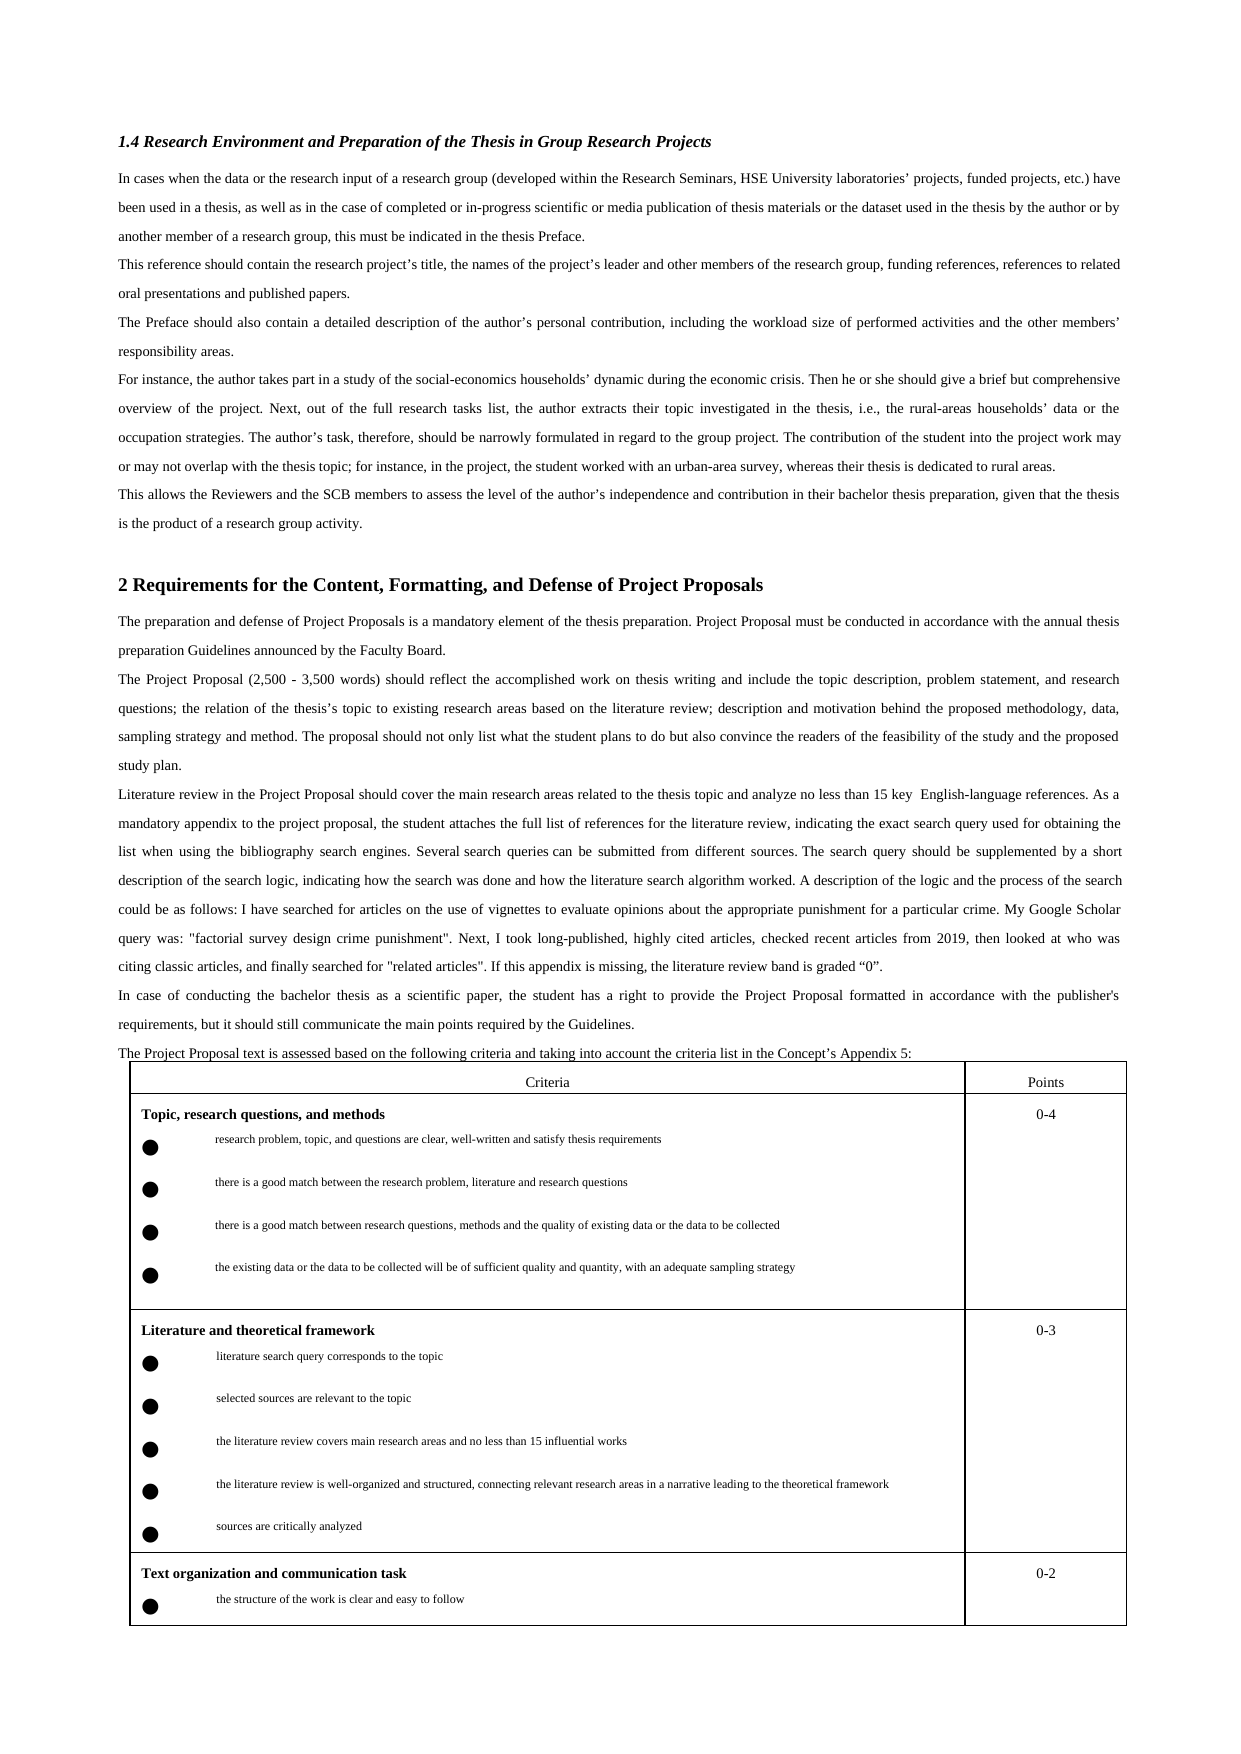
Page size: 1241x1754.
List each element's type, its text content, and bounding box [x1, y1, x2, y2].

text For instance, the author takes part in a study of the social-economics households’ dynamic during the economic crisis. Then he or she should give a brief but comprehensive overview of the project. Next, out of the full research tasks list, the author extracts their topic investigated in the thesis, i.e., the rural-areas households’ data or the occupation strategies. The author’s task, therefore, should be narrowly formulated in regard to the group project. The contribution of the student into the project work may or may not overlap with the thesis topic; for instance, in the project, the student worked with an urban-area survey, whereas their thesis is dedicated to rural areas. [118, 359, 1122, 474]
text Literature review in the Project Proposal should cover the main research areas related to the thesis topic and analyze no less than 15 key English-language references. As a mandatory appendix to the project proposal, the student attaches the full list of references for the literature review, indicating the exact search query used for obtaining the list when using the bibliography search engines. Several search queries can be submitted from different sources. The search query should be supplemented by a short description of the search logic, indicating how the search was done and how the literature search algorithm worked. A description of the logic and the process of the search could be as follows: I have searched for articles on the use of vignettes to evaluate opinions about the appropriate punishment for a particular crime. My Google Scholar query was: "factorial survey design crime punishment". Next, I took long-published, highly cited articles, checked recent articles from 2019, then looked at who was citing classic articles, and finally searched for "related articles". If this appendix is missing, the literature review band is graded “0”. [118, 774, 1122, 975]
text The Project Proposal text is assessed based on the following criteria and taking into account the criteria list in the Concept’s Appendix 5: [118, 1032, 1122, 1061]
table_cell 0-4 [966, 1094, 1126, 1309]
text In cases when the data or the research input of a research group (developed within the Research Seminars, HSE University laboratories’ projects, funded projects, etc.) have been used in a thesis, as well as in the case of completed or in-progress scientific or media publication of thesis materials or the dataset used in the thesis by the author or by another member of a research group, this must be indicated in the thesis Preface. [118, 158, 1122, 244]
text 1.4 Research Environment and Preparation of the Thesis in Group Research Projects [118, 118, 1122, 152]
text The Project Proposal (2,500 - 3,500 words) should reflect the accomplished work on thesis writing and include the topic description, problem statement, and research questions; the relation of the thesis’s topic to existing research areas based on the literature review; description and motivation behind the proposed methodology, data, sampling strategy and method. The proposal should not only list what the student plans to do but also convince the readers of the feasibility of the study and the proposed study plan. [118, 659, 1122, 774]
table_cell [131, 1553, 964, 1625]
text The preparation and defense of Project Proposals is a mandatory element of the thesis preparation. Project Proposal must be conducted in accordance with the annual thesis preparation Guidelines announced by the Faculty Board. [118, 601, 1122, 659]
table_cell Literature and theoretical framework literature search query corresponds to the topic selected sources are relevant to the topic the literature review covers main research areas and no less than 15 influential works the literature review is well-organized and structured, connecting relevant research areas in a narrative leading to the theoretical framework sources are critically analyzed [131, 1310, 964, 1552]
table_cell 0-3 [966, 1310, 1126, 1552]
text The Preface should also contain a detailed description of the author’s personal contribution, including the workload size of performed activities and the other members’ responsibility areas. [118, 302, 1122, 359]
table_header Criteria [131, 1062, 964, 1092]
text This allows the Reviewers and the SCB members to assess the level of the author’s independence and contribution in their bachelor thesis preparation, given that the thesis is the product of a research group activity. [118, 474, 1122, 532]
text 2 Requirements for the Content, Formatting, and Defense of Project Proposals [118, 557, 1122, 595]
text This reference should contain the research project’s title, the names of the project’s leader and other members of the research group, funding references, references to related oral presentations and published papers. [118, 244, 1122, 302]
table_cell Topic, research questions, and methods research problem, topic, and questions are clear, well-written and satisfy thesis requirements there is a good match between the research problem, literature and research questions there is a good match between research questions, methods and the quality of existing data or the data to be collected the existing data or the data to be collected will be of sufficient quality and quantity, with an adequate sampling strategy [131, 1094, 964, 1309]
table_header Points [966, 1062, 1126, 1092]
table_cell 0-2 [966, 1553, 1126, 1625]
text In case of conducting the bachelor thesis as a scientific paper, the student has a right to provide the Project Proposal formatted in accordance with the publisher's requirements, but it should still communicate the main points required by the Guidelines. [118, 975, 1122, 1032]
